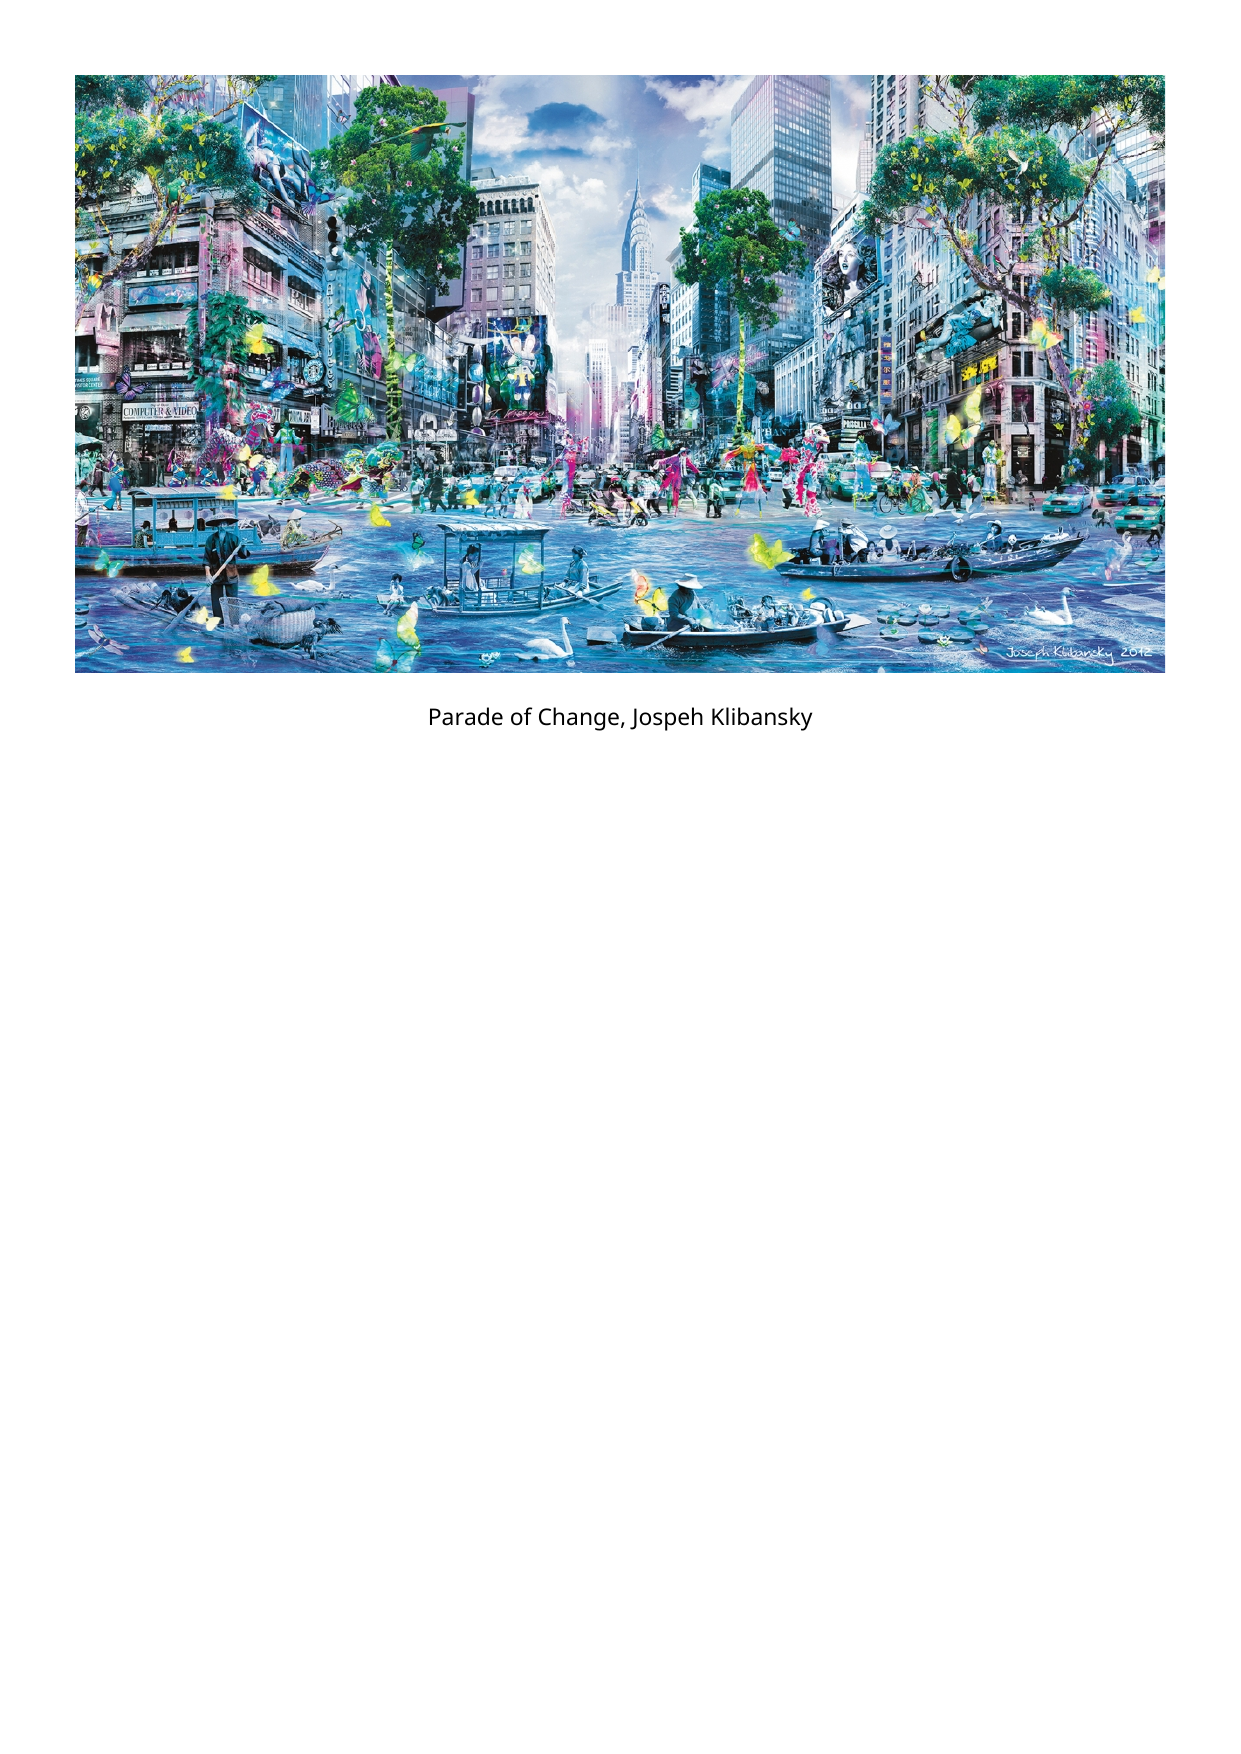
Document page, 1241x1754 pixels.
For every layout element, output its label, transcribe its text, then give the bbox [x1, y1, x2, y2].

picture [75, 75, 1166, 673]
text Parade of Change, Jospeh Klibansky [75, 701, 1165, 732]
